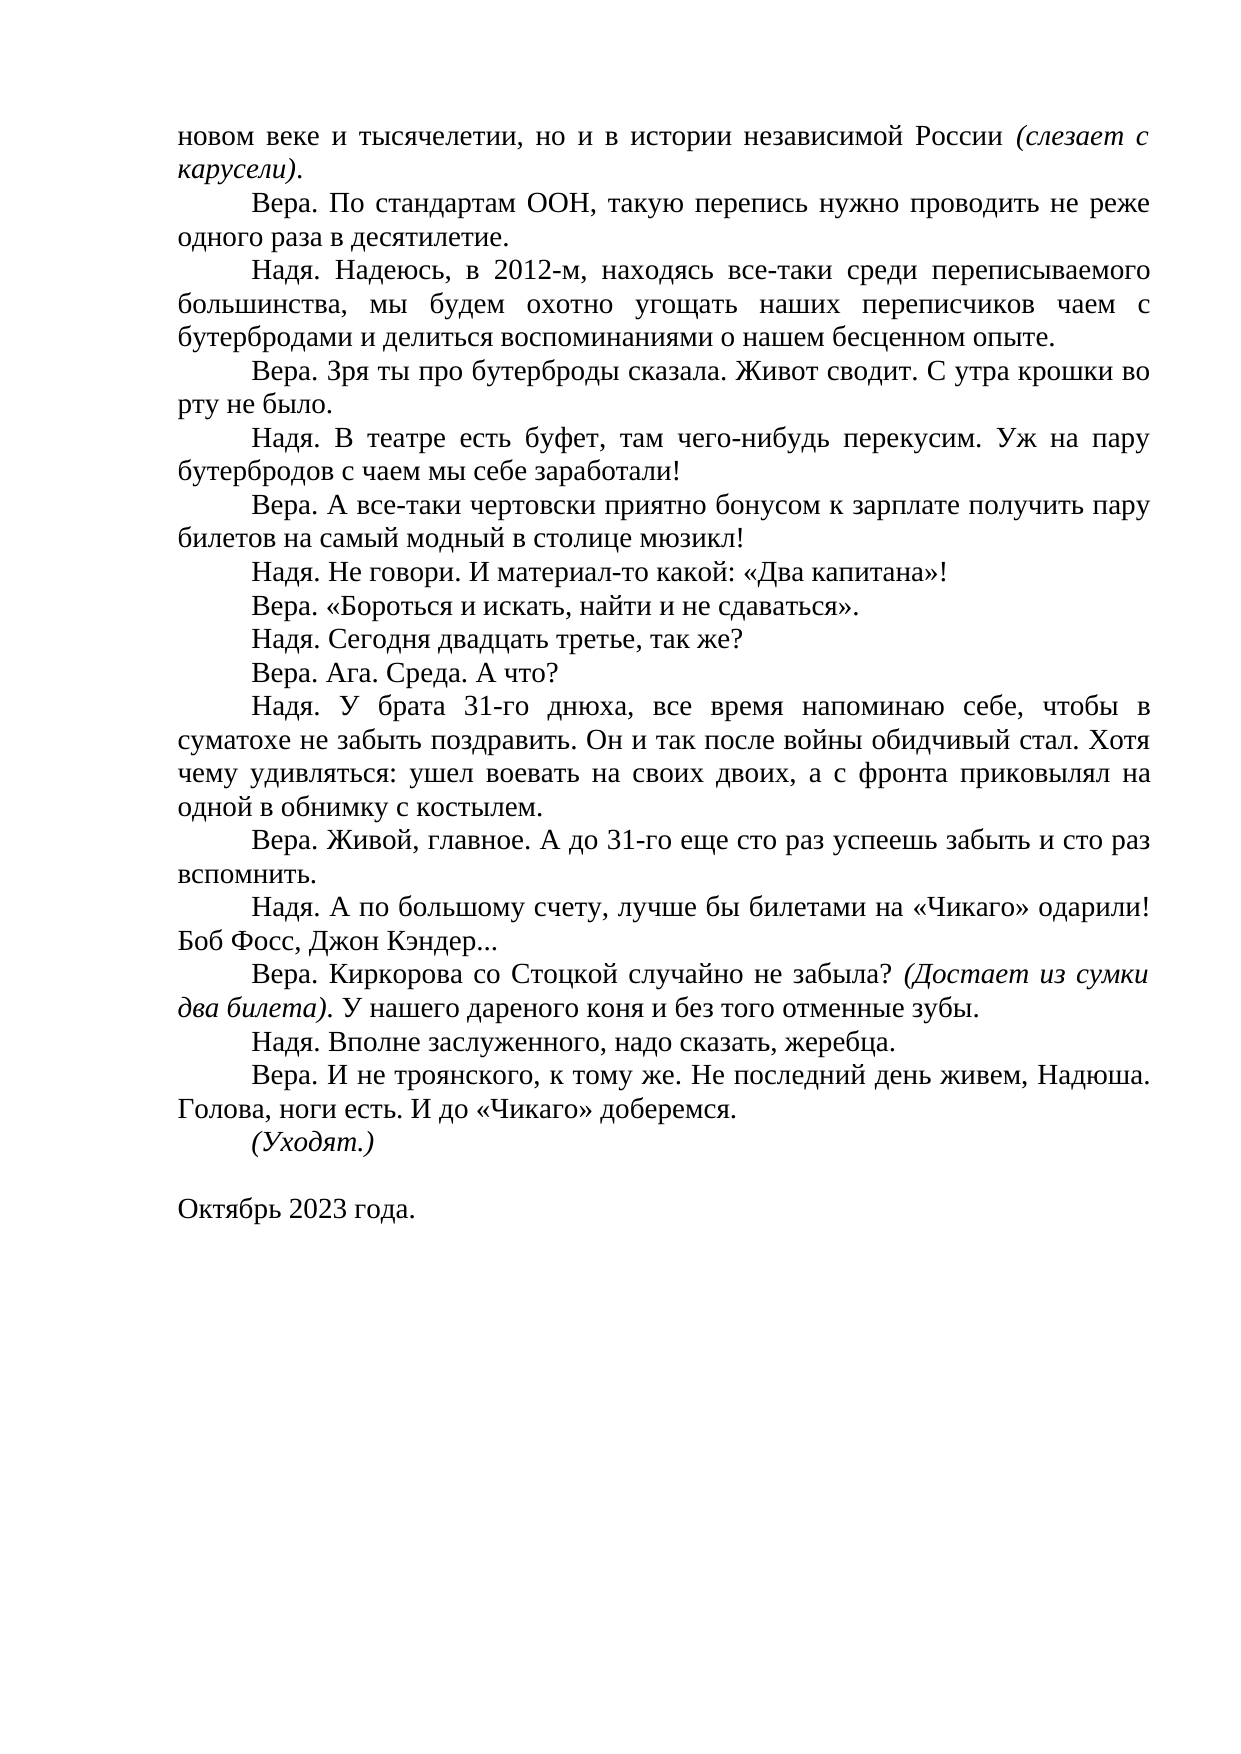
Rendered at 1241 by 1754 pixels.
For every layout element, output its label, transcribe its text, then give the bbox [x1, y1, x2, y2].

text Надя. Сегодня двадцать третье, так же? [177, 621, 1152, 655]
text Вера. Киркорова со Стоцкой случайно не забыла? (Достает из сумки два билета). У нашего дареного коня и без того отменные зубы. [177, 957, 1152, 1024]
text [177, 118, 1152, 185]
text Надя. А по большому счету, лучше бы билетами на «Чикаго» одарили! Боб Фосс, Джон Кэндер... [177, 889, 1152, 957]
text Надя. Надеюсь, в 2012-м, находясь все-таки среди переписываемого большинства, мы будем охотно угощать наших переписчиков чаем с бутербродами и делиться воспоминаниями о нашем бесценном опыте. [177, 252, 1152, 353]
text (Уходят.) [177, 1124, 1152, 1158]
text Вера. Зря ты про бутерброды сказала. Живот сводит. С утра крошки во рту не было. [177, 353, 1152, 420]
text Надя. У брата 31-го днюха, все время напоминаю себе, чтобы в суматохе не забыть поздравить. Он и так после войны обидчивый стал. Хотя чему удивляться: ушел воевать на своих двоих, а с фронта приковылял на одной в обнимку с костылем. [177, 688, 1152, 822]
text Надя. В театре есть буфет, там чего-нибудь перекусим. Уж на пару бутербродов с чаем мы себе заработали! [177, 420, 1152, 487]
text Вера. Живой, главное. А до 31-го еще сто раз успеешь забыть и сто раз вспомнить. [177, 822, 1152, 889]
text Вера. По стандартам ООН, такую перепись нужно проводить не реже одного раза в десятилетие. [177, 185, 1152, 252]
text Вера. И не троянского, к тому же. Не последний день живем, Надюша. Голова, ноги есть. И до «Чикаго» доберемся. [177, 1057, 1152, 1124]
text Надя. Не говори. И материал-то какой: «Два капитана»! [177, 554, 1152, 588]
text Вера. «Бороться и искать, найти и не сдаваться». [177, 588, 1152, 621]
text Вера. А все-таки чертовски приятно бонусом к зарплате получить пару билетов на самый модный в столице мюзикл! [177, 487, 1152, 554]
text Октябрь 2023 года. [177, 1191, 1152, 1225]
text Вера. Ага. Среда. А что? [177, 655, 1152, 688]
text Надя. Вполне заслуженного, надо сказать, жеребца. [177, 1024, 1152, 1057]
